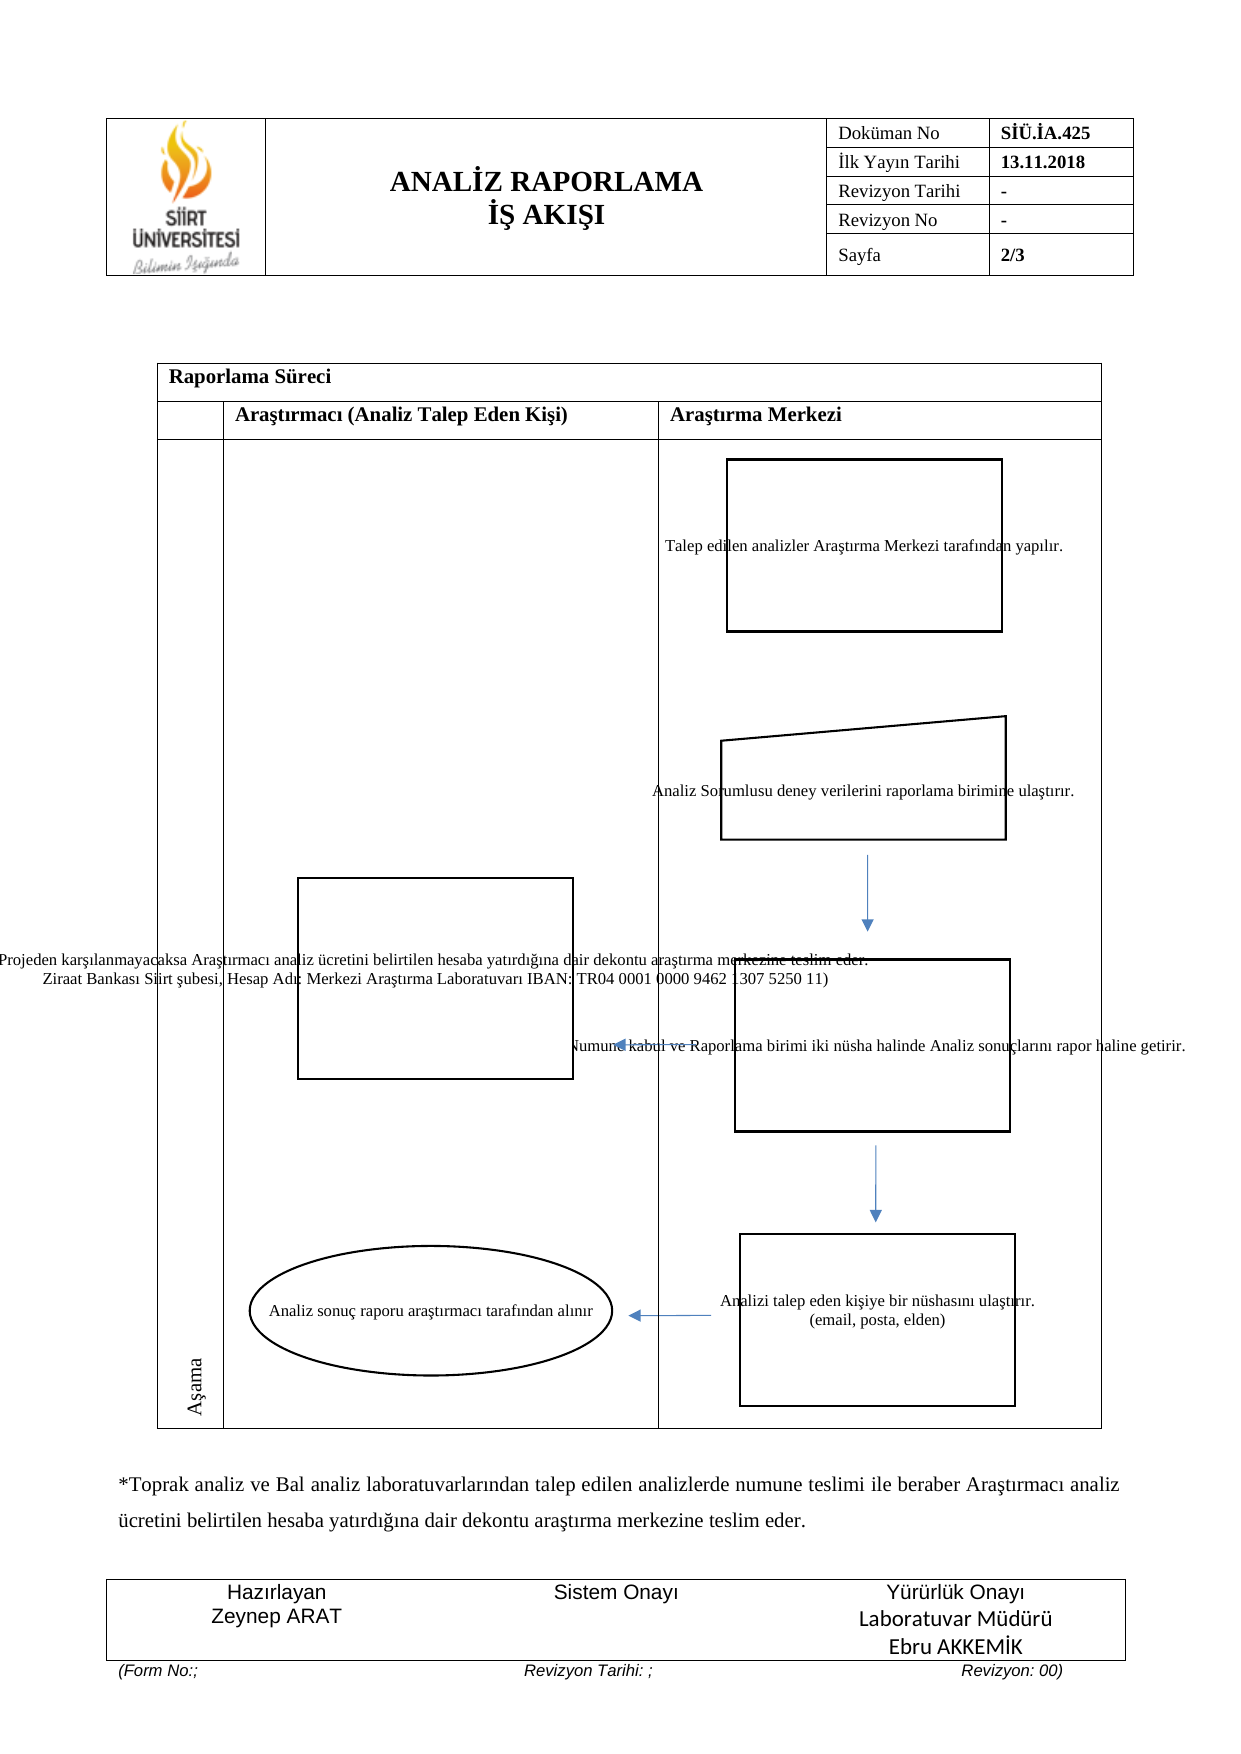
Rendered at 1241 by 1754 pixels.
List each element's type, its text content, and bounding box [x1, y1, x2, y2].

table_header SİÜ.İA.425 [990, 119, 1133, 147]
table_header Doküman No [827, 119, 989, 147]
text *Toprak analiz ve Bal analiz laboratuvarlarından talep edilen analizlerde numune teslimi ile beraber Araştırmacı analiz ücretini belirtilen hesaba yatırdığına dair dekontu araştırma merkezine teslim eder. [118, 1472, 1122, 1532]
picture [130, 119, 243, 276]
table_cell [158, 402, 223, 439]
table_cell Araştırmacı (Analiz Talep Eden Kişi) [224, 402, 658, 439]
table_cell Aşama [158, 440, 223, 1428]
table_header [107, 119, 130, 275]
table_cell - [990, 205, 1133, 233]
table_cell 13.11.2018 [990, 148, 1133, 176]
table_cell - [990, 177, 1133, 204]
table_cell 2/3 [990, 234, 1133, 275]
table_header [243, 119, 265, 275]
table_cell [659, 440, 1101, 1428]
table_cell [224, 440, 658, 1428]
table_header ANALİZ RAPORLAMA İŞ AKIŞI [266, 119, 826, 275]
table_cell Sayfa [827, 234, 989, 275]
table_cell Revizyon No [827, 205, 989, 233]
table_cell İlk Yayın Tarihi [827, 148, 989, 176]
table_cell Araştırma Merkezi [659, 402, 1101, 439]
table_header Raporlama Süreci [158, 364, 1101, 401]
table_cell Revizyon Tarihi [827, 177, 989, 204]
